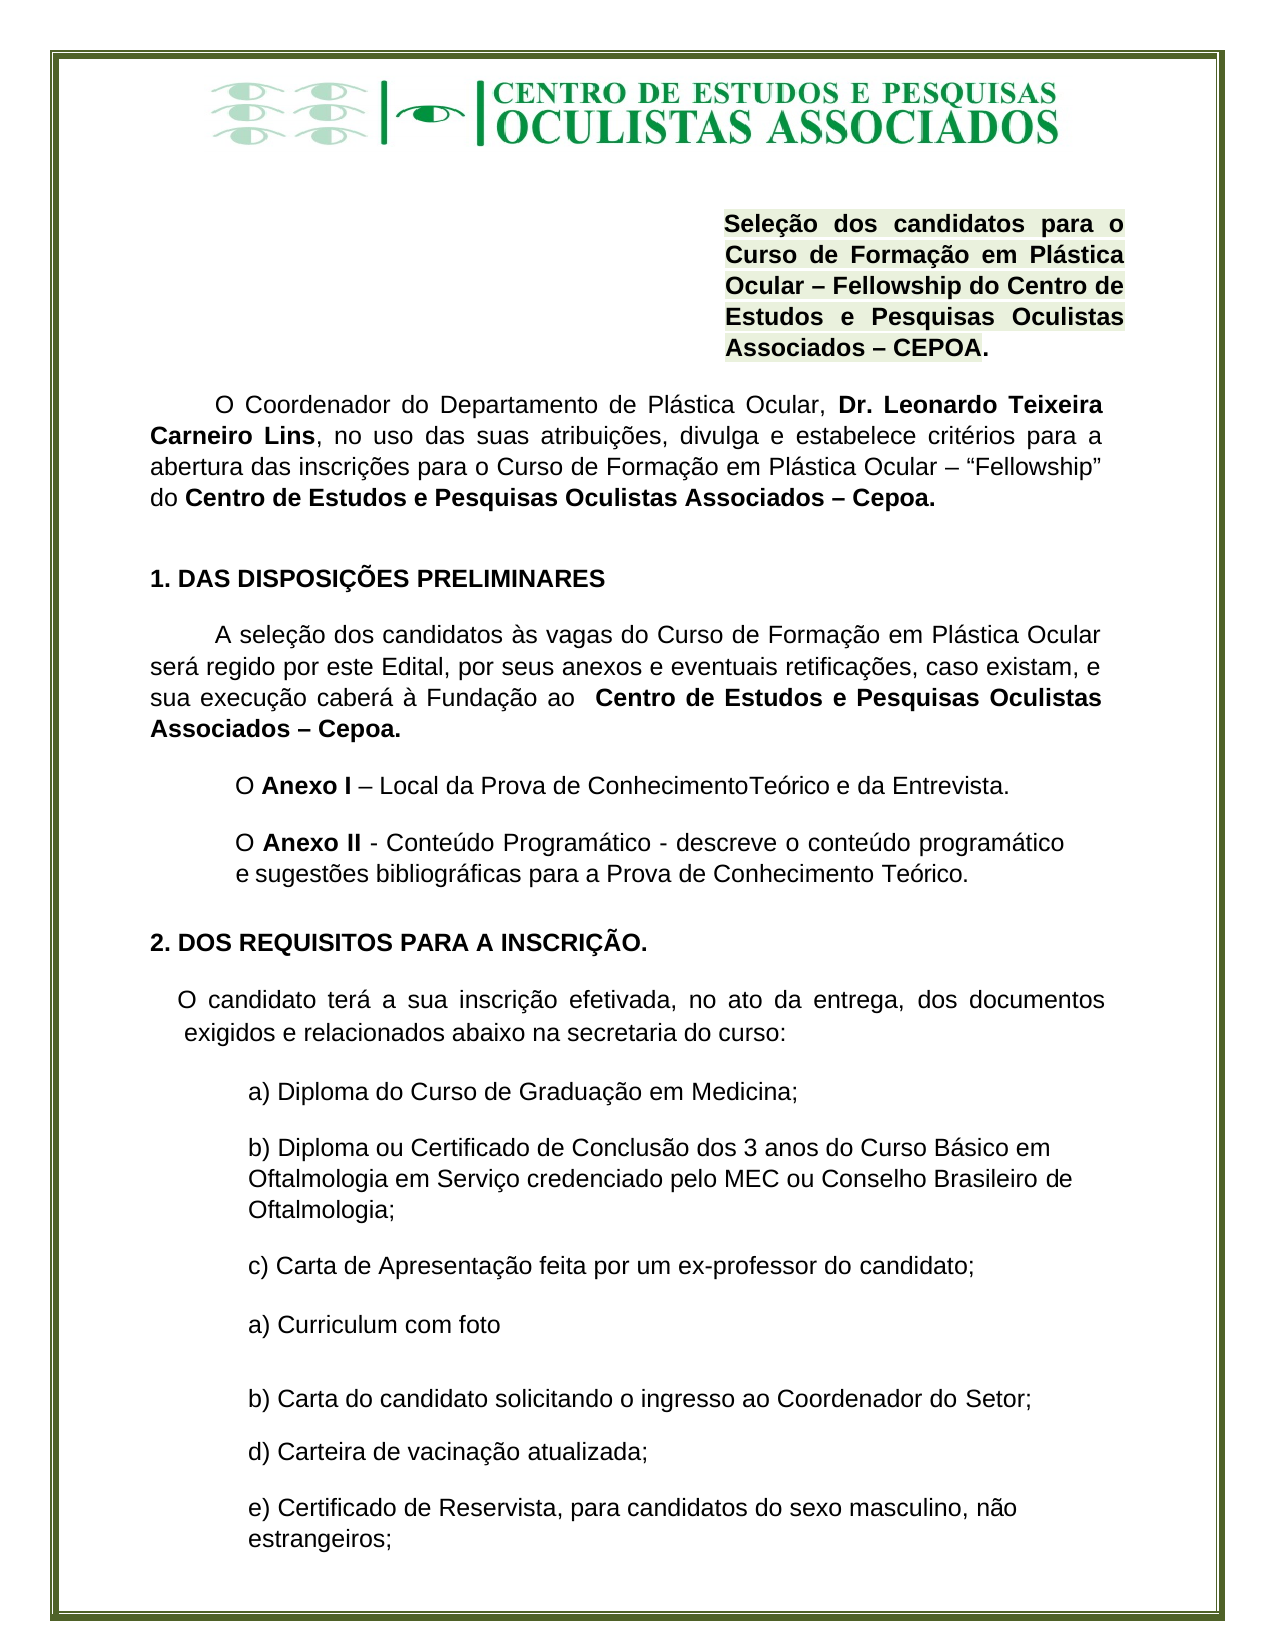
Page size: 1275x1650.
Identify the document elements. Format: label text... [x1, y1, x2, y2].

list DOS REQUISITOS PARA A INSCRIÇÃO. [150, 928, 1138, 957]
picture [203, 75, 1074, 152]
list O Anexo II - Conteúdo Programático - descreve o conteúdo programático e sugestões bibliográficas para a Prova de Conhecimento Teórico. [175, 827, 1066, 887]
list O candidato terá a sua inscrição efetivada, no ato da entrega, dos documentos exigidos e relacionados abaixo na secretaria do curso: [123, 985, 1105, 1046]
list Curriculum com foto [248, 1310, 1138, 1338]
list Certificado de Reservista, para candidatos do sexo masculino, não estrangeiros; [248, 1493, 1018, 1553]
list Diploma do Curso de Graduação em Medicina; [248, 1077, 1138, 1106]
text A seleção dos candidatos às vagas do Curso de Formação em Plástica Ocular será regido por este Edital, por seus anexos e eventuais retificações, caso existam, e sua execução caberá à Fundação ao Centro de Estudos e Pesquisas Oculistas Associados – Cepoa. [150, 621, 1103, 742]
list Carteira de vacinação atualizada; [248, 1437, 1138, 1466]
list DAS DISPOSIÇÕES PRELIMINARES [150, 564, 1138, 593]
list O Anexo I – Local da Prova de ConhecimentoTeórico e da Entrevista. [179, 771, 1138, 800]
subtitle Seleção dos candidatos para o Curso de Formação em Plástica Ocular – Fellowship do Centro de Estudos e Pesquisas Oculistas Associados – CEPOA. [723, 209, 1124, 362]
text O Coordenador do Departamento de Plástica Ocular, Dr. Leonardo Teixeira Carneiro Lins, no uso das suas atribuições, divulga e estabelece critérios para a abertura das inscrições para o Curso de Formação em Plástica Ocular – “Fellowship” do Centro de Estudos e Pesquisas Oculistas Associados – Cepoa. [150, 390, 1103, 512]
list Carta do candidato solicitando o ingresso ao Coordenador do Setor; [248, 1384, 1138, 1413]
list Carta de Apresentação feita por um ex-professor do candidato; [248, 1251, 1138, 1280]
list Diploma ou Certificado de Conclusão dos 3 anos do Curso Básico em Oftalmologia em Serviço credenciado pelo MEC ou Conselho Brasileiro de Oftalmologia; [248, 1133, 1074, 1224]
